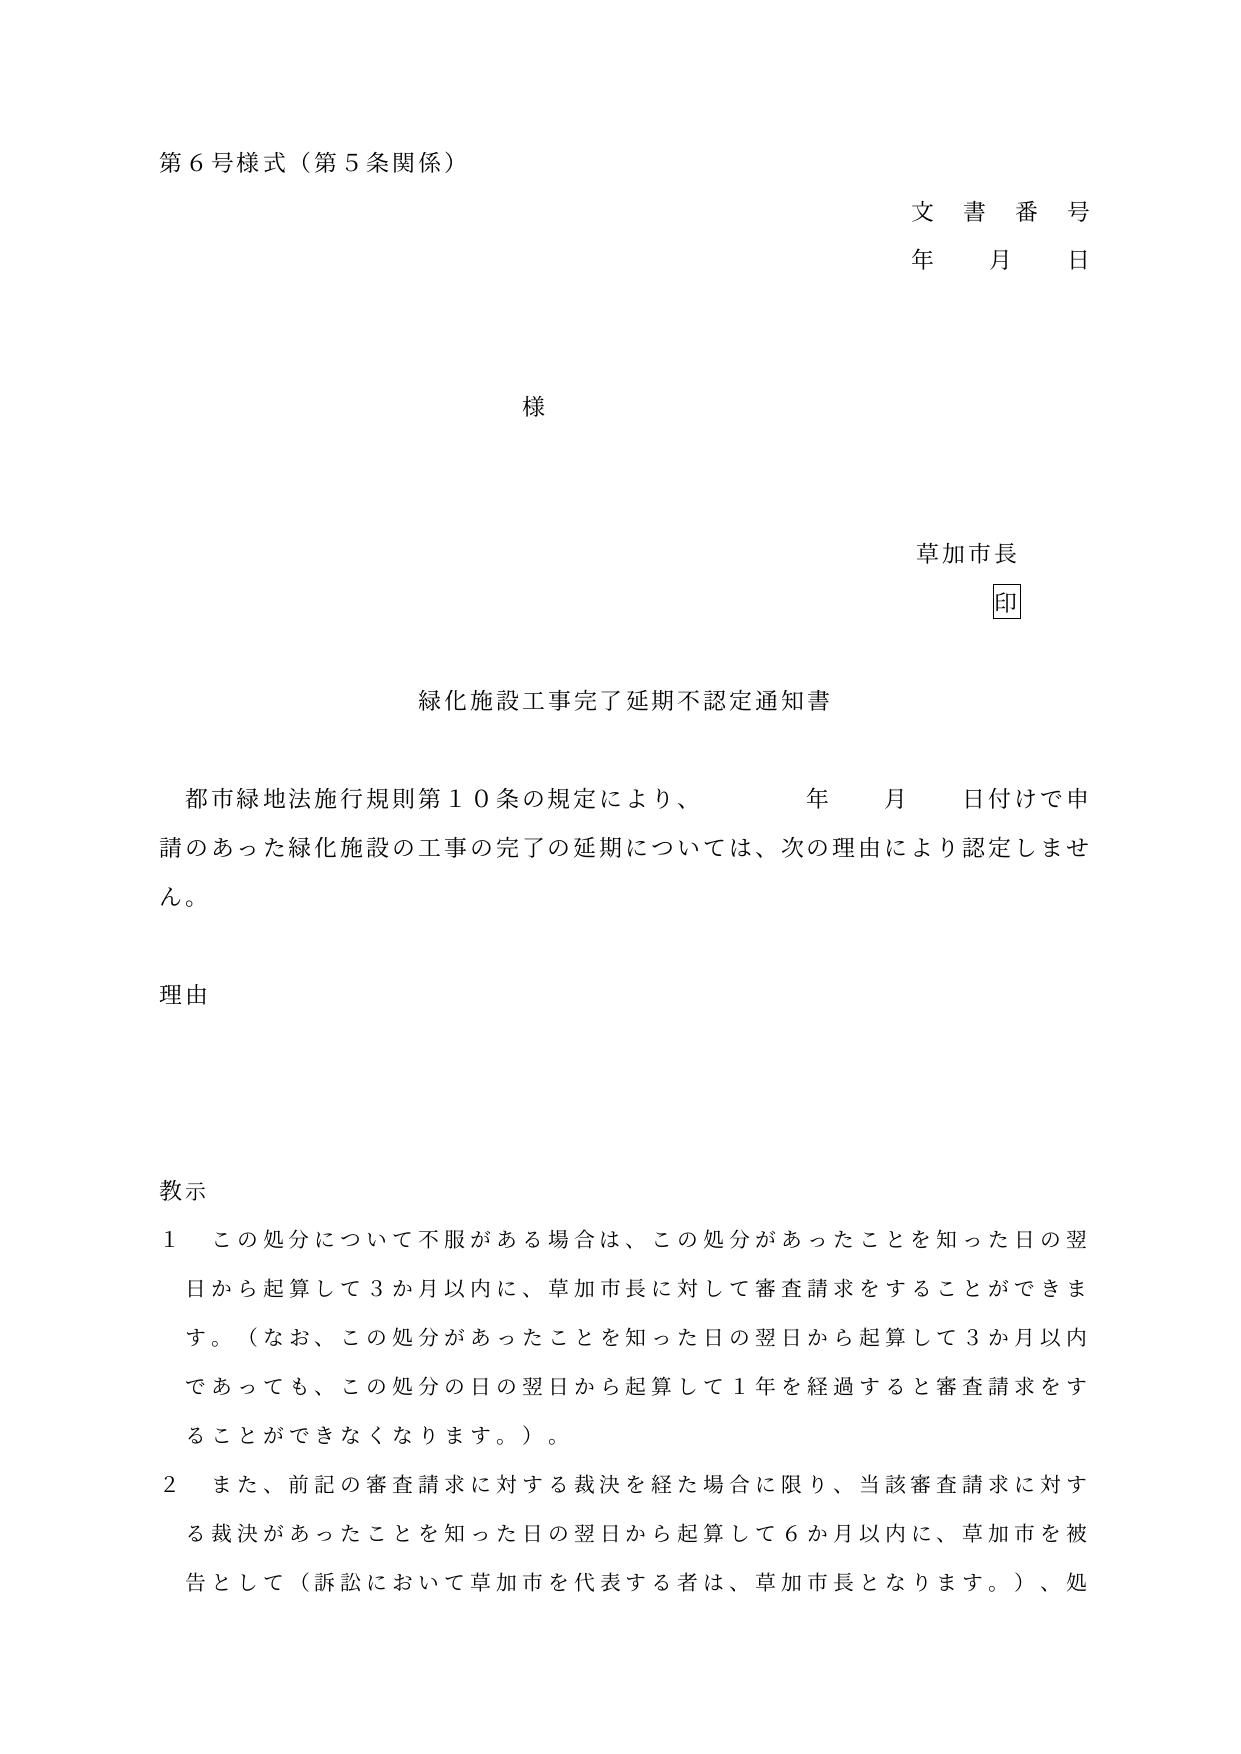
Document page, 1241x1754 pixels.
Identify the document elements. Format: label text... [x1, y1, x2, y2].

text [159, 1458, 1093, 1605]
text 緑化施設工事完了延期不認定通知書 [159, 675, 1093, 724]
text 第６号様式（第５条関係） [159, 137, 1093, 186]
text 様 [159, 381, 1093, 430]
text 理由 [159, 969, 1093, 1018]
text 草加市長 印 [159, 528, 1021, 626]
text 文 書 番 号 [159, 186, 1093, 234]
text 都市緑地法施行規則第１０条の規定により、 年 月 日付けで申請のあった緑化施設の工事の完了の延期については、次の理由により認定しません。 [159, 773, 1093, 920]
text 教示 [159, 1165, 1093, 1214]
text 年 月 日 [159, 234, 1093, 283]
text １ この処分について不服がある場合は、この処分があったことを知った日の翌日から起算して３か月以内に、草加市長に対して審査請求をすることができます。（なお、この処分があったことを知った日の翌日から起算して３か月以内であっても、この処分の日の翌日から起算して１年を経過すると審査請求をすることができなくなります。）。 [159, 1214, 1093, 1458]
